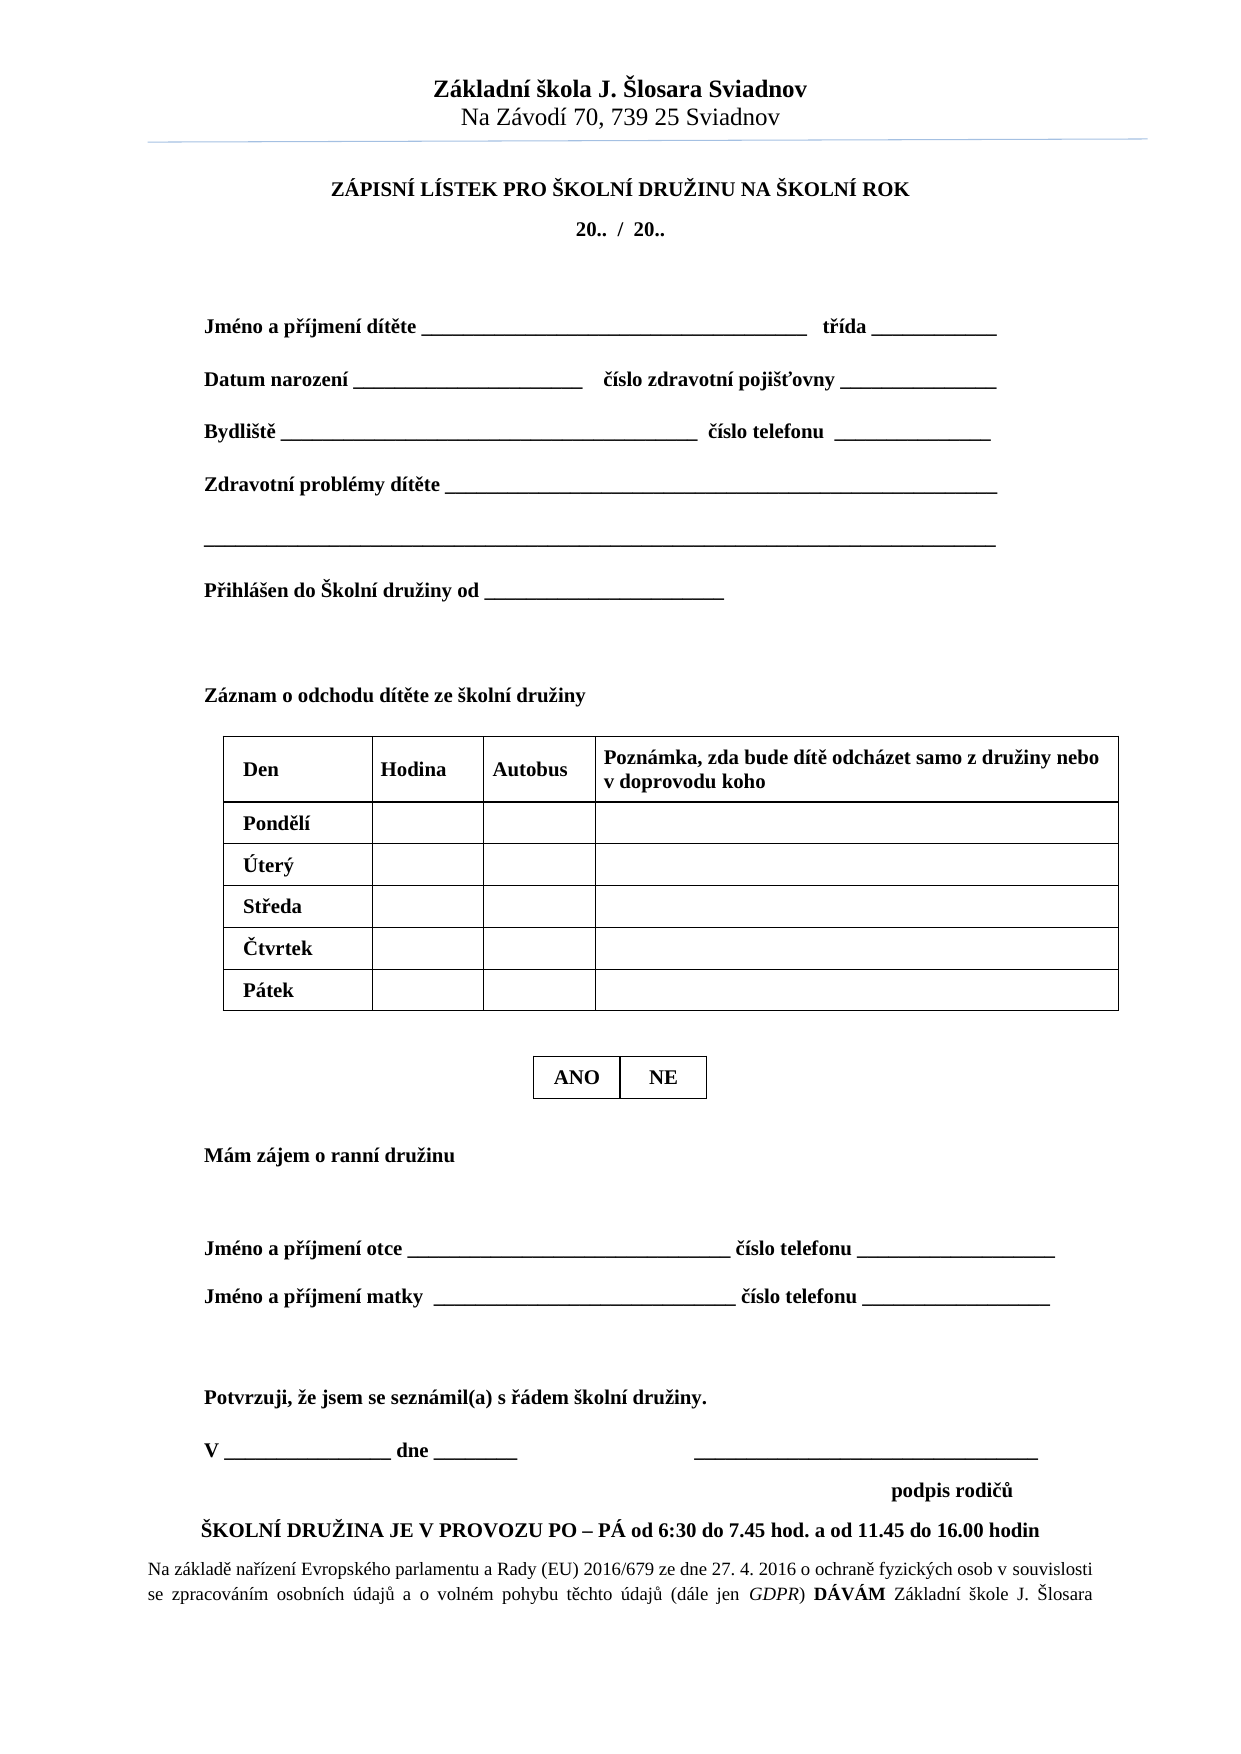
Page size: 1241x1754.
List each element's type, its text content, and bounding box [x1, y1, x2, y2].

table_cell Pondělí [224, 803, 372, 843]
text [148, 1558, 1093, 1605]
table_header Poznámka, zda bude dítě odcházet samo z družiny nebo v doprovodu koho [596, 737, 1118, 801]
text 20.. / 20.. [148, 217, 1093, 241]
text Jméno a příjmení dítěte _____________________________________ třída ____________ [204, 314, 1093, 338]
table_cell [484, 886, 595, 927]
table_header Hodina [373, 737, 483, 801]
text Přihlášen do Školní družiny od _______________________ [204, 577, 1093, 602]
text Mám zájem o ranní družinu [204, 1143, 1093, 1167]
table_cell Pátek [224, 970, 372, 1010]
text V ________________ dne ________ _________________________________ [148, 1438, 1093, 1462]
text Záznam o odchodu dítěte ze školní družiny [204, 683, 1093, 707]
table_cell [373, 928, 483, 968]
table_cell [373, 844, 483, 885]
text ____________________________________________________________________________ [204, 525, 1093, 549]
table_header Den [224, 737, 372, 801]
text ŠKOLNÍ DRUŽINA JE V PROVOZU PO – PÁ od 6:30 do 7.45 hod. a od 11.45 do 16.00 hodin [148, 1518, 1093, 1542]
text ZÁPISNÍ LÍSTEK PRO ŠKOLNÍ DRUŽINU NA ŠKOLNÍ ROK [148, 177, 1093, 201]
table_cell [596, 970, 1118, 1010]
table_cell [373, 803, 483, 843]
text Datum narození ______________________ číslo zdravotní pojišťovny _______________ [204, 367, 1093, 391]
text Potvrzuji, že jsem se seznámil(a) s řádem školní družiny. [148, 1385, 1093, 1409]
table_cell [596, 844, 1118, 885]
table_cell [484, 844, 595, 885]
text Jméno a příjmení matky _____________________________ číslo telefonu __________________ [148, 1284, 1093, 1308]
table_cell [484, 970, 595, 1010]
table_cell [373, 886, 483, 927]
table_cell [484, 928, 595, 968]
text podpis rodičů [148, 1478, 1093, 1502]
table_cell [373, 970, 483, 1010]
table_cell [596, 886, 1118, 927]
table_cell Úterý [224, 844, 372, 885]
table_header NE [621, 1057, 706, 1097]
table_cell [596, 803, 1118, 843]
table_header Autobus [484, 737, 595, 801]
text Bydliště ________________________________________ číslo telefonu _______________ [204, 419, 1093, 443]
table_header ANO [534, 1057, 619, 1097]
table_cell [596, 928, 1118, 968]
table_cell Středa [224, 886, 372, 927]
table_cell Čtvrtek [224, 928, 372, 968]
text Zdravotní problémy dítěte _____________________________________________________ [204, 472, 1093, 496]
text Jméno a příjmení otce _______________________________ číslo telefonu ___________________ [148, 1236, 1093, 1259]
table_cell [484, 803, 595, 843]
